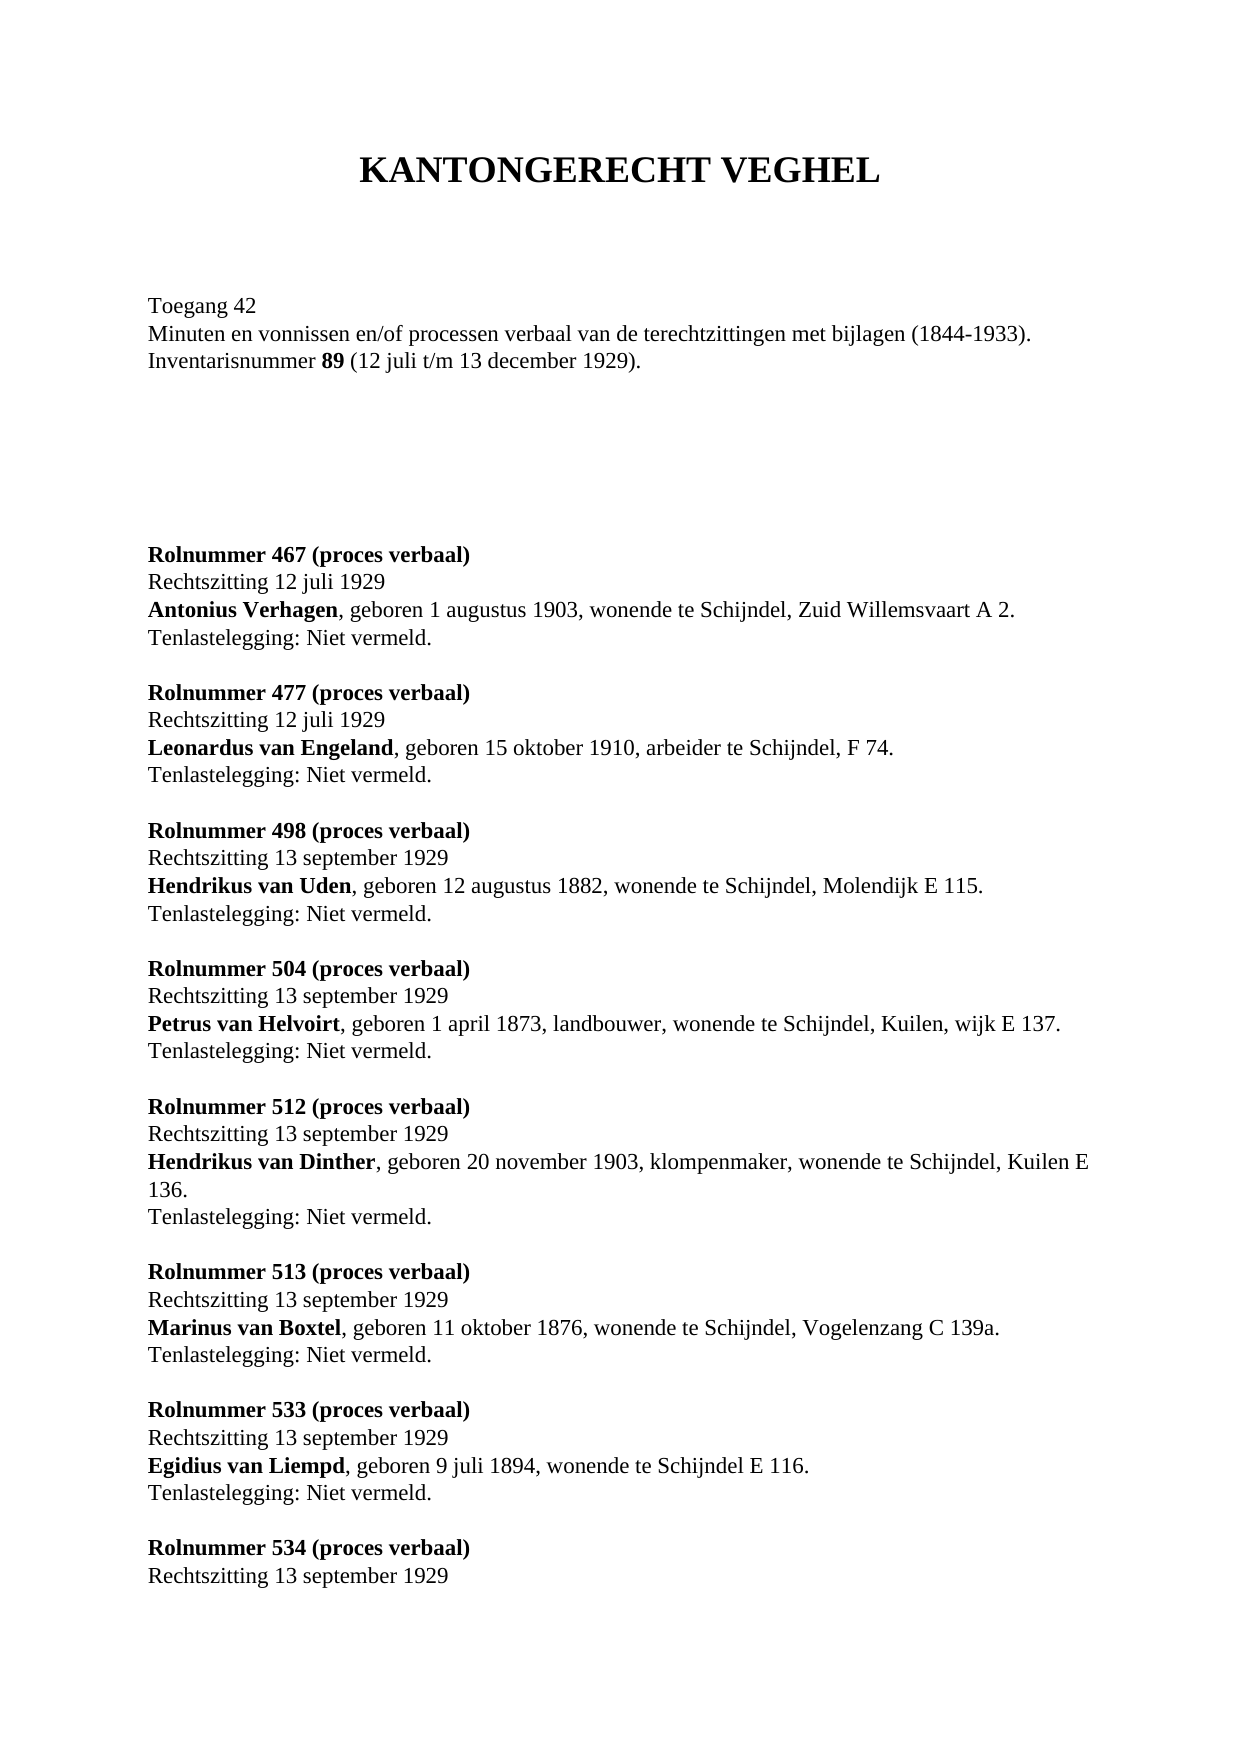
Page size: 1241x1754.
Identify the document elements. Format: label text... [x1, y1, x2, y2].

text Inventarisnummer 89 (12 juli t/m 13 december 1929). [148, 347, 1093, 374]
text Marinus van Boxtel, geboren 11 oktober 1876, wonende te Schijndel, Vogelenzang C 139a. [148, 1314, 1093, 1340]
text Rechtszitting 13 september 1929 [148, 982, 1093, 1009]
text Hendrikus van Dinther, geboren 20 november 1903, klompenmaker, wonende te Schijndel, Kuilen E 136. [148, 1148, 1093, 1202]
text Antonius Verhagen, geboren 1 augustus 1903, wonende te Schijndel, Zuid Willemsvaart A 2. [148, 596, 1093, 622]
text Rechtszitting 12 juli 1929 [148, 568, 1093, 595]
text Rolnummer 512 (proces verbaal) [148, 1093, 1093, 1119]
text Rechtszitting 13 september 1929 [148, 1286, 1093, 1312]
text Tenlastelegging: Niet vermeld. [148, 1341, 1093, 1368]
text Rechtszitting 13 september 1929 [148, 1120, 1093, 1147]
text Rechtszitting 13 september 1929 [148, 844, 1093, 871]
text Rechtszitting 13 september 1929 [148, 1562, 1093, 1588]
text Tenlastelegging: Niet vermeld. [148, 1203, 1093, 1229]
text Rolnummer 467 (proces verbaal) [148, 541, 1093, 567]
text Rolnummer 477 (proces verbaal) [148, 679, 1093, 705]
text Hendrikus van Uden, geboren 12 augustus 1882, wonende te Schijndel, Molendijk E 115. [148, 872, 1093, 898]
text Leonardus van Engeland, geboren 15 oktober 1910, arbeider te Schijndel, F 74. [148, 734, 1093, 760]
text Tenlastelegging: Niet vermeld. [148, 623, 1093, 650]
text Toegang 42 [148, 292, 1093, 319]
text Egidius van Liempd, geboren 9 juli 1894, wonende te Schijndel E 116. [148, 1452, 1093, 1478]
text Rolnummer 498 (proces verbaal) [148, 817, 1093, 843]
text Rolnummer 533 (proces verbaal) [148, 1396, 1093, 1423]
text Petrus van Helvoirt, geboren 1 april 1873, landbouwer, wonende te Schijndel, Kuilen, wijk E 137. [148, 1010, 1093, 1036]
text Rechtszitting 13 september 1929 [148, 1424, 1093, 1450]
text Tenlastelegging: Niet vermeld. [148, 899, 1093, 926]
text Tenlastelegging: Niet vermeld. [148, 1038, 1093, 1064]
text Tenlastelegging: Niet vermeld. [148, 762, 1093, 788]
text Rechtszitting 12 juli 1929 [148, 706, 1093, 733]
text Rolnummer 504 (proces verbaal) [148, 955, 1093, 981]
text Rolnummer 534 (proces verbaal) [148, 1534, 1093, 1561]
text Rolnummer 513 (proces verbaal) [148, 1258, 1093, 1285]
text Tenlastelegging: Niet vermeld. [148, 1479, 1093, 1506]
text KANTONGERECHT VEGHEL [148, 148, 1093, 191]
text Minuten en vonnissen en/of processen verbaal van de terechtzittingen met bijlagen (1844-1933). [148, 320, 1093, 346]
